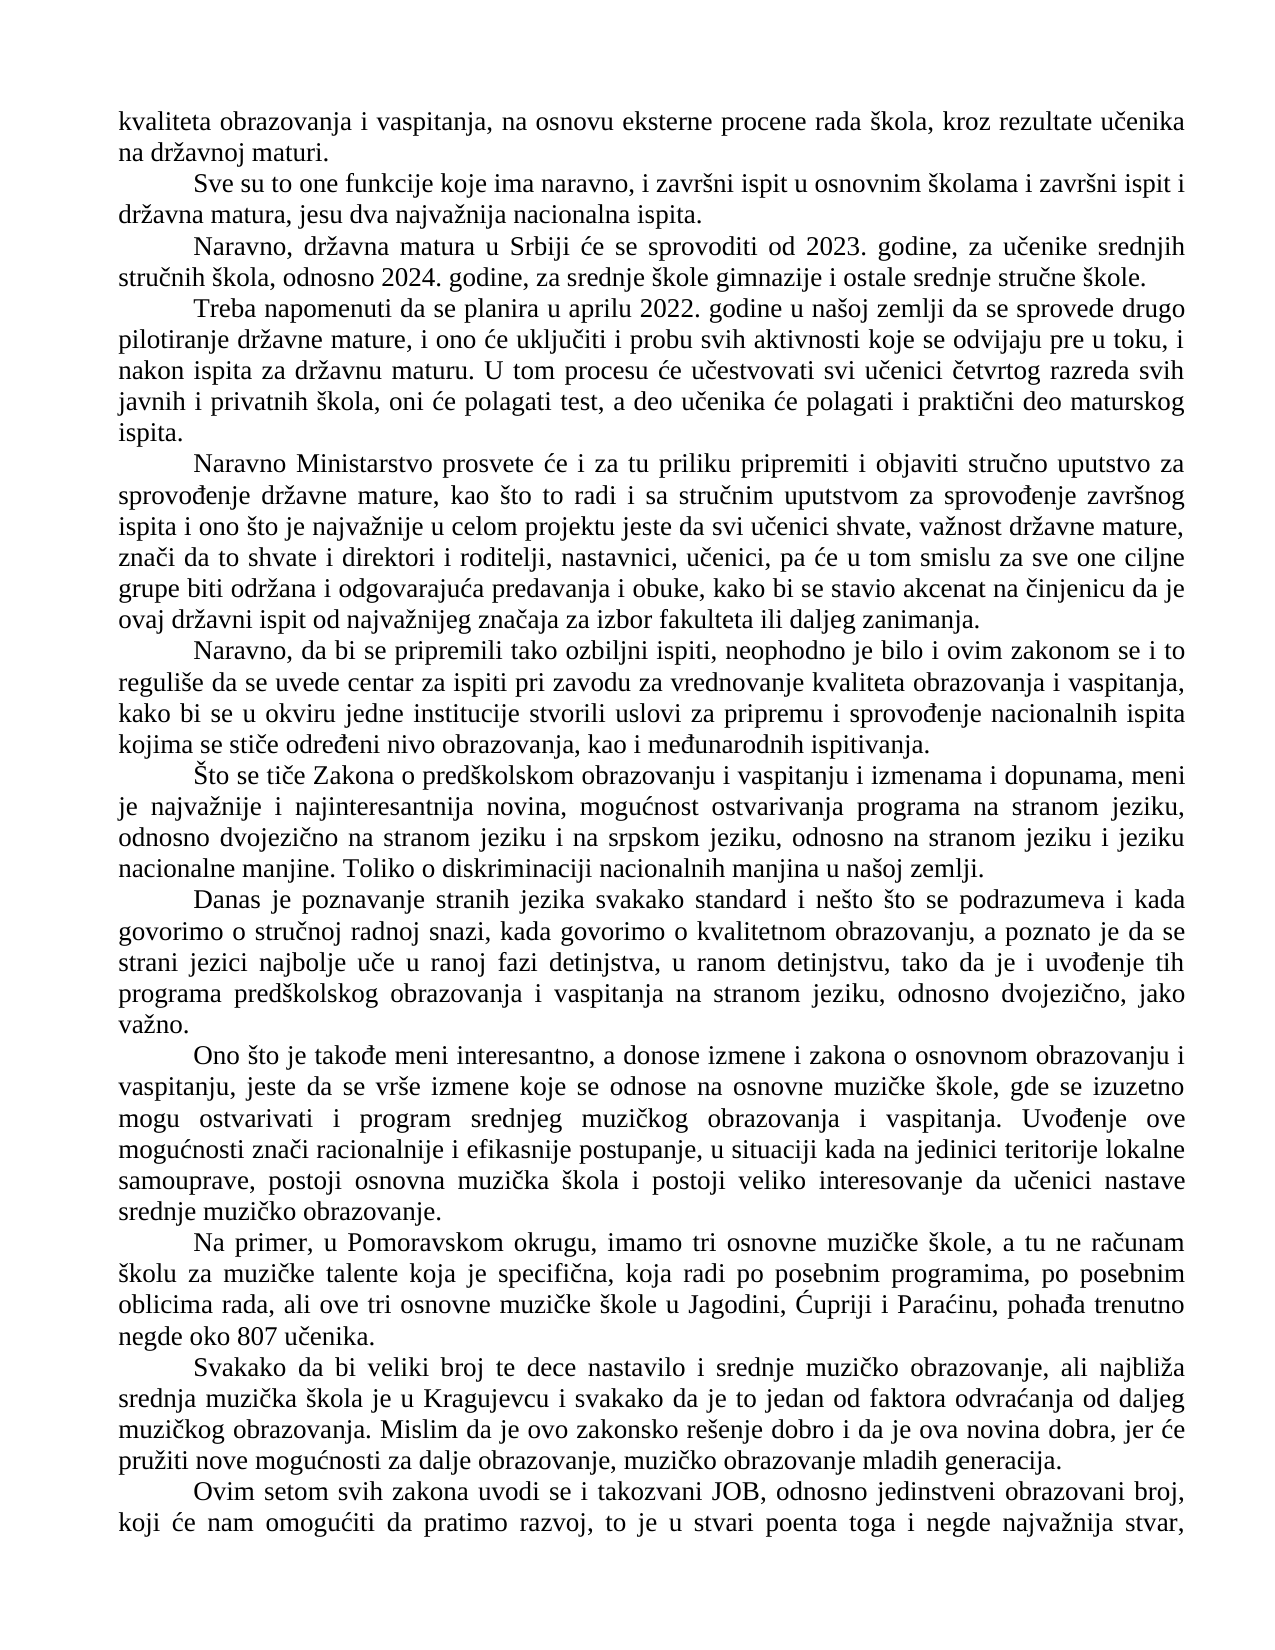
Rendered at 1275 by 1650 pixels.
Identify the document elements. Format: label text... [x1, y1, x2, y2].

text Ono što je takođe meni interesantno, a donose izmene i zakona o osnovnom obrazovanju i vaspitanju, jeste da se vrše izmene koje se odnose na osnovne muzičke škole, gde se izuzetno mogu ostvarivati i program srednjeg muzičkog obrazovanja i vaspitanja. Uvođenje ove mogućnosti znači racionalnije i efikasnije postupanje, u situaciji kada na jedinici teritorije lokalne samouprave, postoji osnovna muzička škola i postoji veliko interesovanje da učenici nastave srednje muzičko obrazovanje. [118, 1039, 1186, 1226]
text Danas je poznavanje stranih jezika svakako standard i nešto što se podrazumeva i kada govorimo o stručnoj radnoj snazi, kada govorimo o kvalitetnom obrazovanju, a poznato je da se strani jezici najbolje uče u ranoj fazi detinjstva, u ranom detinjstvu, tako da je i uvođenje tih programa predškolskog obrazovanja i vaspitanja na stranom jeziku, odnosno dvojezično, jako važno. [118, 884, 1186, 1039]
text Treba napomenuti da se planira u aprilu 2022. godine u našoj zemlji da se sprovede drugo pilotiranje državne mature, i ono će uključiti i probu svih aktivnosti koje se odvijaju pre u toku, i nakon ispita za državnu maturu. U tom procesu će učestvovati svi učenici četvrtog razreda svih javnih i privatnih škola, oni će polagati test, a deo učenika će polagati i praktični deo maturskog ispita. [118, 292, 1186, 448]
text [118, 105, 1186, 167]
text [118, 1475, 1186, 1538]
text Sve su to one funkcije koje ima naravno, i završni ispit u osnovnim školama i završni ispit i državna matura, jesu dva najvažnija nacionalna ispita. [118, 167, 1186, 229]
text Što se tiče Zakona o predškolskom obrazovanju i vaspitanju i izmenama i dopunama, meni je najvažnije i najinteresantnija novina, mogućnost ostvarivanja programa na stranom jeziku, odnosno dvojezično na stranom jeziku i na srpskom jeziku, odnosno na stranom jeziku i jeziku nacionalne manjine. Toliko o diskriminaciji nacionalnih manjina u našoj zemlji. [118, 759, 1186, 884]
text Naravno, državna matura u Srbiji će se sprovoditi od 2023. godine, za učenike srednjih stručnih škola, odnosno 2024. godine, za srednje škole gimnazije i ostale srednje stručne škole. [118, 229, 1186, 292]
text Na primer, u Pomoravskom okrugu, imamo tri osnovne muzičke škole, a tu ne računam školu za muzičke talente koja je specifična, koja radi po posebnim programima, po posebnim oblicima rada, ali ove tri osnovne muzičke škole u Jagodini, Ćupriji i Paraćinu, pohađa trenutno negde oko 807 učenika. [118, 1226, 1186, 1351]
text Svakako da bi veliki broj te dece nastavilo i srednje muzičko obrazovanje, ali najbliža srednja muzička škola je u Kragujevcu i svakako da je to jedan od faktora odvraćanja od daljeg muzičkog obrazovanja. Mislim da je ovo zakonsko rešenje dobro i da je ova novina dobra, jer će pružiti nove mogućnosti za dalje obrazovanje, muzičko obrazovanje mladih generacija. [118, 1351, 1186, 1475]
text Naravno, da bi se pripremili tako ozbiljni ispiti, neophodno je bilo i ovim zakonom se i to reguliše da se uvede centar za ispiti pri zavodu za vrednovanje kvaliteta obrazovanja i vaspitanja, kako bi se u okviru jedne institucije stvorili uslovi za pripremu i sprovođenje nacionalnih ispita kojima se stiče određeni nivo obrazovanja, kao i međunarodnih ispitivanja. [118, 634, 1186, 759]
text Naravno Ministarstvo prosvete će i za tu priliku pripremiti i objaviti stručno uputstvo za sprovođenje državne mature, kao što to radi i sa stručnim uputstvom za sprovođenje završnog ispita i ono što je najvažnije u celom projektu jeste da svi učenici shvate, važnost državne mature, znači da to shvate i direktori i roditelji, nastavnici, učenici, pa će u tom smislu za sve one ciljne grupe biti održana i odgovarajuća predavanja i obuke, kako bi se stavio akcenat na činjenicu da je ovaj državni ispit od najvažnijeg značaja za izbor fakulteta ili daljeg zanimanja. [118, 448, 1186, 634]
